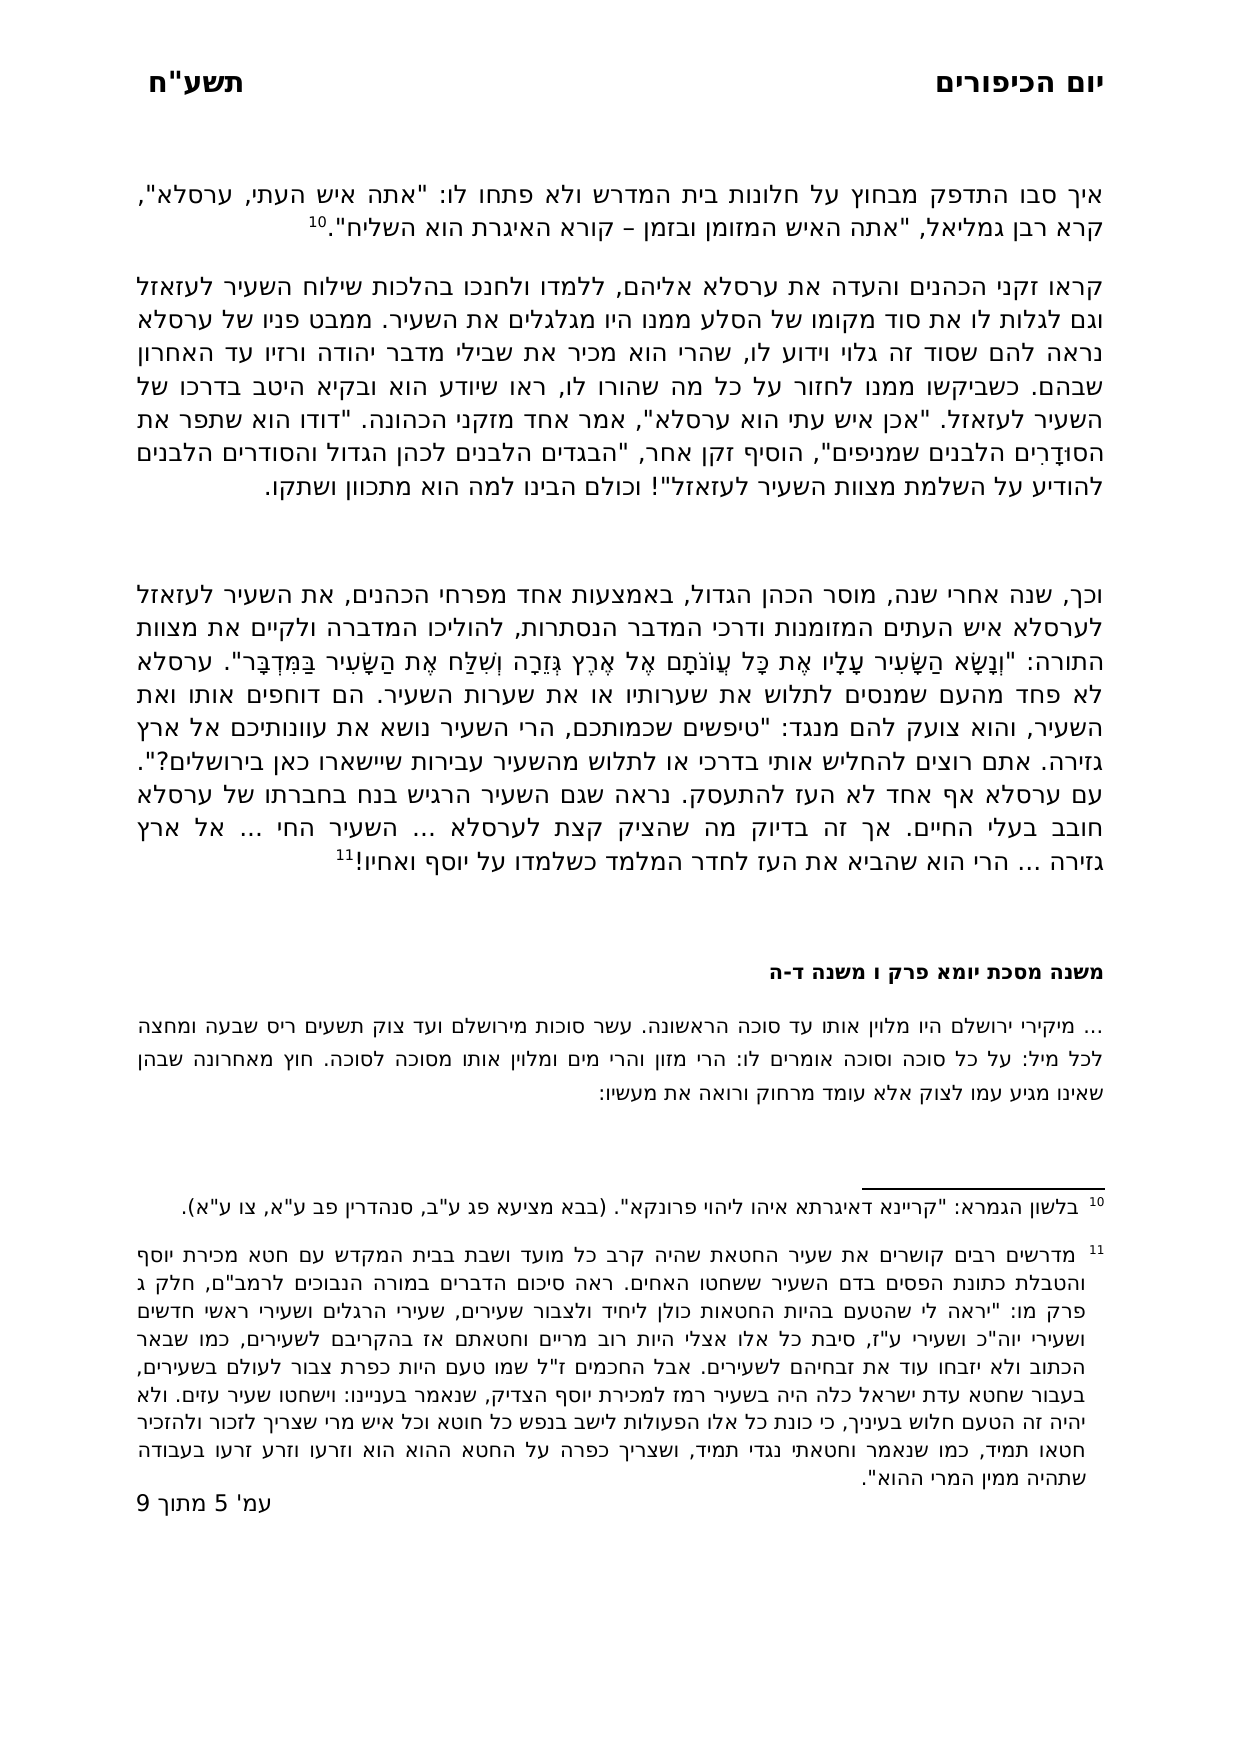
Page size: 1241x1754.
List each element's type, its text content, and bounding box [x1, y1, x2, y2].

text וכך, שנה אחרי שנה, מוסר הכהן הגדול, באמצעות אחד מפרחי הכהנים, את השעיר לעזאזל לערסלא איש העתים המזומנות ודרכי המדבר הנסתרות, להוליכו המדברה ולקיים את מצוות התורה: "וְנָשָׂא הַשָּׂעִיר עָלָיו אֶת כָּל עֲוֹנֹתָם אֶל אֶרֶץ גְּזֵרָה וְשִׁלַּח אֶת הַשָּׂעִיר בַּמִּדְבָּר". ערסלא לא פחד מהעם שמנסים לתלוש את שערותיו או את שערות השעיר. הם דוחפים אותו ואת השעיר, והוא צועק להם מנגד: "טיפשים שכמותכם, הרי השעיר נושא את עוונותיכם אל ארץ גזירה. אתם רוצים להחליש אותי בדרכי או לתלוש מהשעיר עבירות שיישארו כאן בירושלים?". עם ערסלא אף אחד לא העז להתעסק. נראה שגם השעיר הרגיש בנח בחברתו של ערסלא חובב בעלי החיים. אך זה בדיוק מה שהציק קצת לערסלא ... השעיר החי ... אל ארץ גזירה ... הרי הוא שהביא את העז לחדר המלמד כשלמדו על יוסף ואחיו! [136, 576, 1104, 876]
text משנה מסכת יומא פרק ו משנה ד-ה [136, 951, 1104, 984]
text קראו זקני הכהנים והעדה את ערסלא אליהם, ללמדו ולחנכו בהלכות שילוח השעיר לעזאזל וגם לגלות לו את סוד מקומו של הסלע ממנו היו מגלגלים את השעיר. ממבט פניו של ערסלא נראה להם שסוד זה גלוי וידוע לו, שהרי הוא מכיר את שבילי מדבר יהודה ורזיו עד האחרון שבהם. כשביקשו ממנו לחזור על כל מה שהורו לו, ראו שיודע הוא ובקיא היטב בדרכו של השעיר לעזאזל. "אכן איש עתי הוא ערסלא", אמר אחד מזקני הכהונה. "דודו הוא שתפר את הסוּדָרִים הלבנים שמניפים", הוסיף זקן אחר, "הבגדים הלבנים לכהן הגדול והסודרים הלבנים להודיע על השלמת מצוות השעיר לעזאזל"! וכולם הבינו למה הוא מתכוון ושתקו. [136, 267, 1104, 501]
text ... מיקירי ירושלם היו מלוין אותו עד סוכה הראשונה. עשר סוכות מירושלם ועד צוק תשעים ריס שבעה ומחצה לכל מיל: על כל סוכה וסוכה אומרים לו: הרי מזון והרי מים ומלוין אותו מסוכה לסוכה. חוץ מאחרונה שבהן שאינו מגיע עמו לצוק אלא עומד מרחוק ורואה את מעשיו: [136, 1005, 1104, 1105]
text אבל מי יתנדב לקחת את השעיר למדבר? מי מוכן להתמודד עם העם שהיו דוחפים את המשלח ותולשים שערות מראשו ומהשעיר? שוב השתרר שקט מתוח באולם. אף אחד לא התנדב. לפתע בקע קול חזק מאחד החלונות: אני! הפנו כולם את מבטם לחלון בית המדרש וראו את ערסלא, כשהוא נתלה על חלון בית המדרש מבחוץ. שוב שקט ודממה בבית המדרש ואין איש מעז לפצות פה. "מי הוא החצוף הזה שחושב עצמו לאיש עתי שמזומן לקיים מצווה חשובה שכזו"? עבר הרחש בבית המדרש. עד ששוב הרעים קולו של רבן גמליאל, שאולי נזכר איך סבו התדפק מבחוץ על חלונות בית המדרש ולא פתחו לו: "אתה איש העתי, ערסלא", קרא רבן גמליאל, "אתה האיש המזומן ובזמן – קורא האיגרת הוא השליח". [136, 176, 1104, 242]
